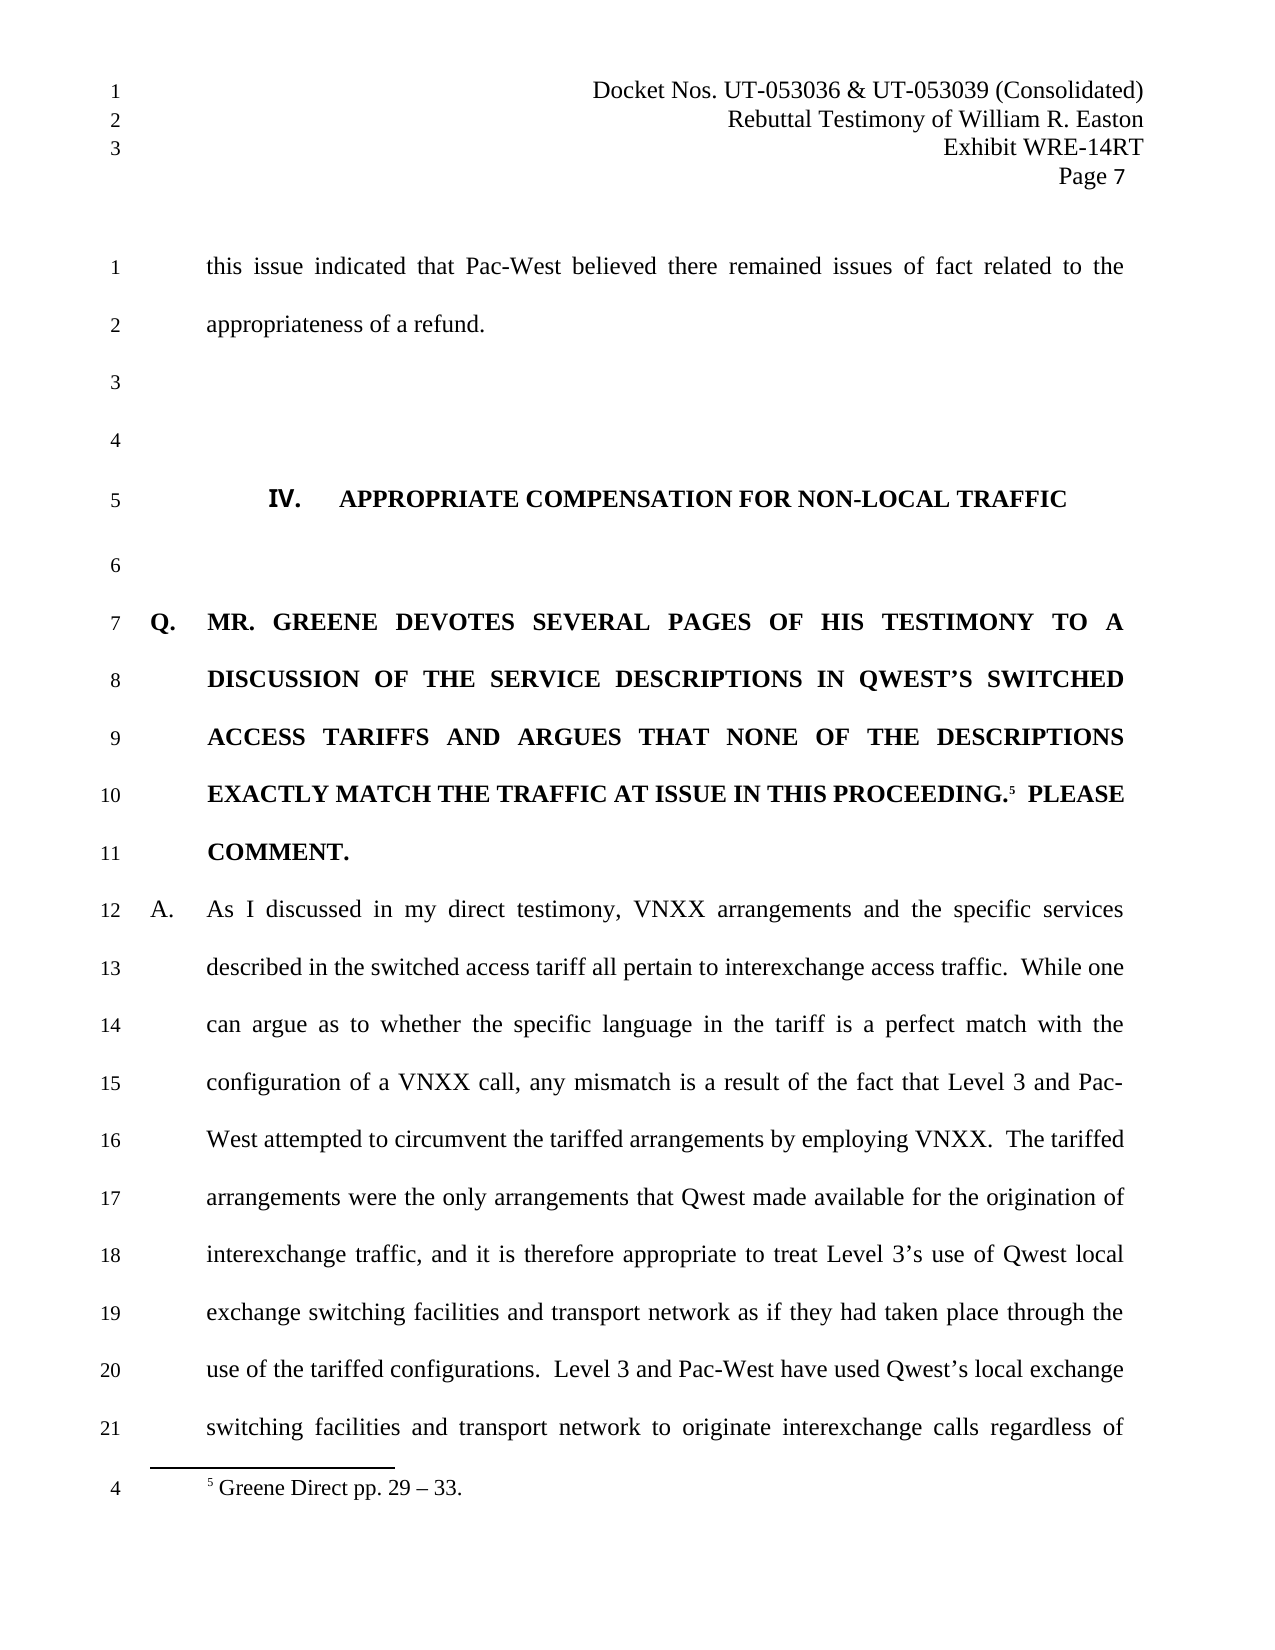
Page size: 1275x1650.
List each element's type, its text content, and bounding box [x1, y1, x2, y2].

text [150, 251, 1125, 337]
subtitle APPROPRIATE COMPENSATION FOR NON-LOCAL TRAFFIC [244, 481, 1125, 515]
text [150, 894, 1125, 1441]
text Q. MR. GREENE DEVOTES several PAGES OF HIS TESTIMONY TO A DISCUSSION OF THE SERVICE DESCRIPTIONS IN QWEST’S SWITCHED ACCESS TARIFFS AND ARGUES THAT NONE OF THE DESCRIPTIONS EXACTLY MATCH THE TRAFFIC AT ISSUE IN THIS PROCEEDING. PLEASE COMMENT. [150, 607, 1125, 866]
